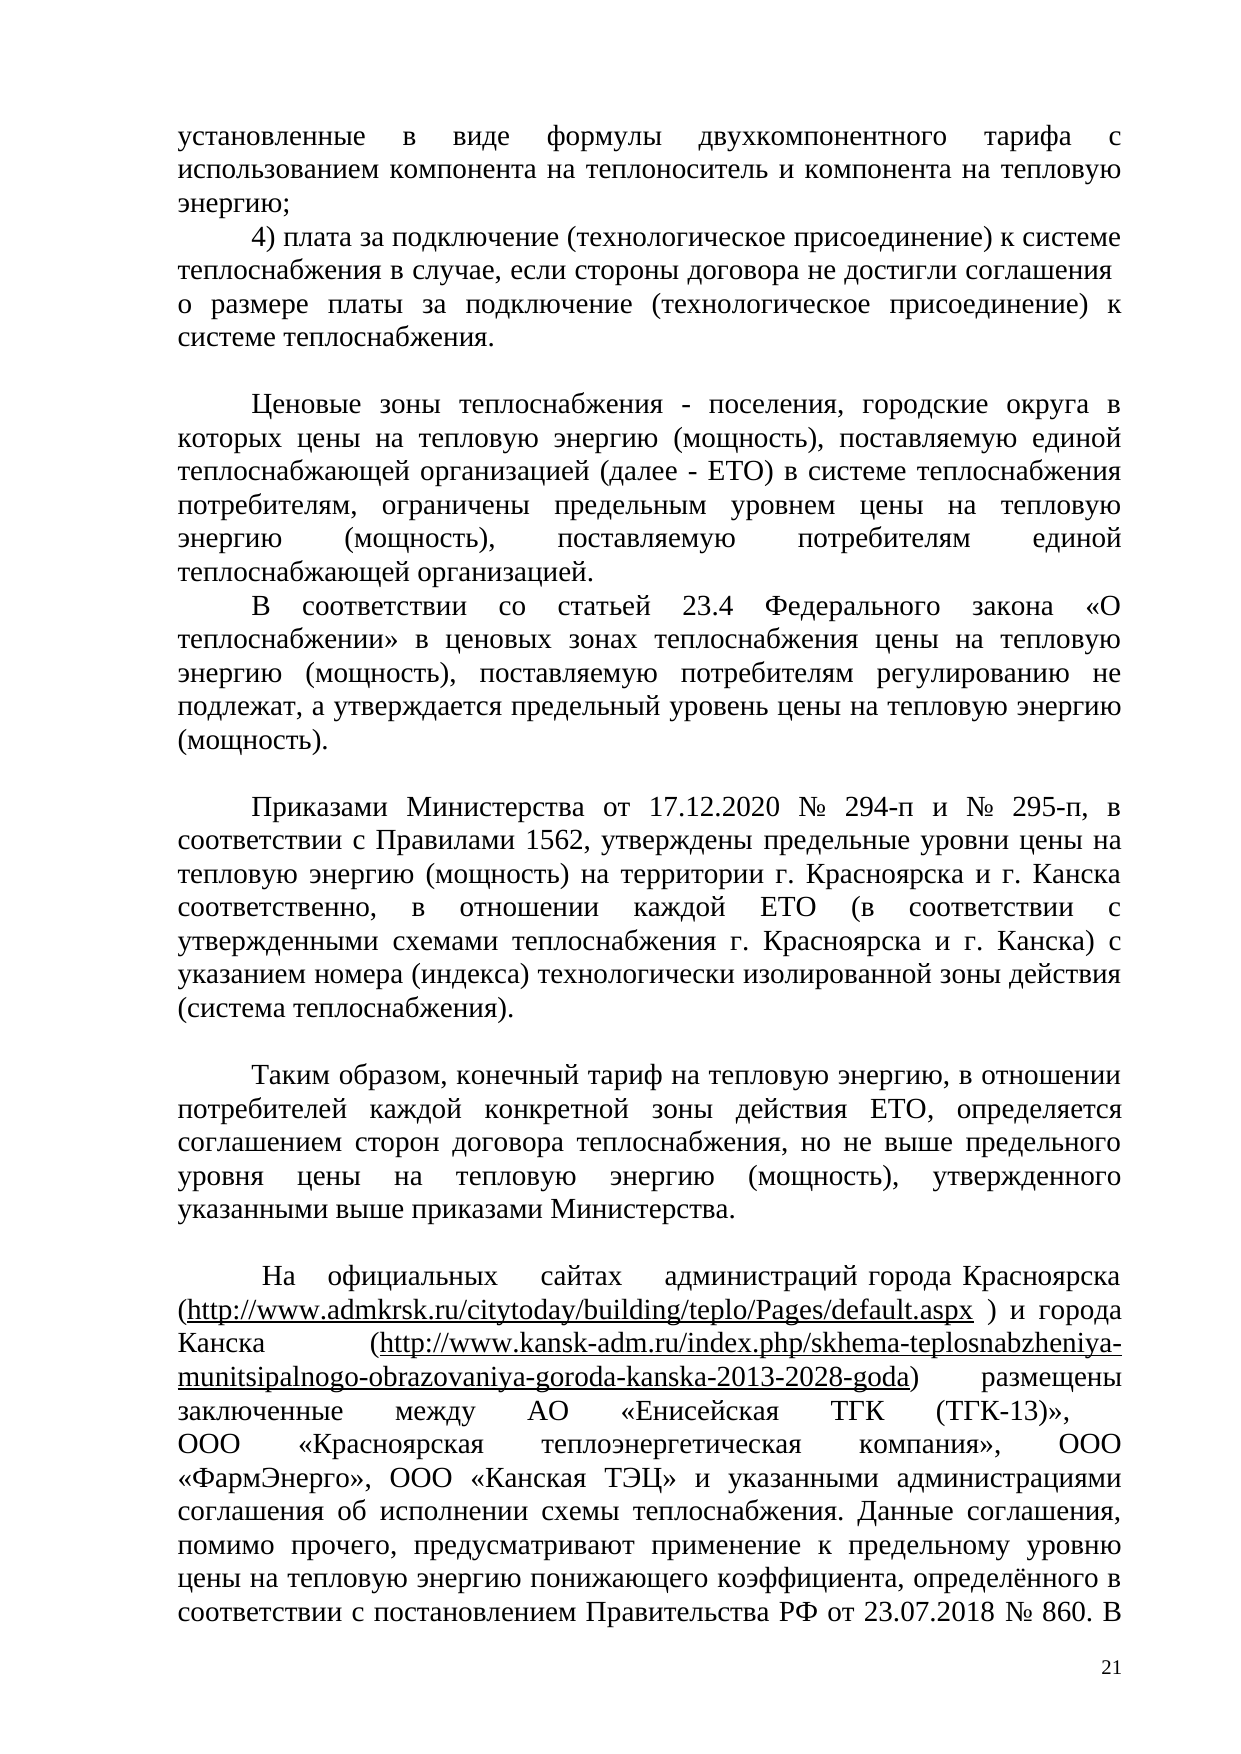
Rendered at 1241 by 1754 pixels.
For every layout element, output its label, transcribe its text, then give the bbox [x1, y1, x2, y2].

text В соответствии со статьей 23.4 Федерального закона «О теплоснабжении» в ценовых зонах теплоснабжения цены на тепловую энергию (мощность), поставляемую потребителям регулированию не подлежат, а утверждается предельный уровень цены на тепловую энергию (мощность). [177, 588, 1122, 755]
text Приказами Министерства от 17.12.2020 № 294-п и № 295-п, в соответствии с Правилами 1562, утверждены предельные уровни цены на тепловую энергию (мощность) на территории г. Красноярска и г. Канска соответственно, в отношении каждой ЕТО (в соответствии с утвержденными схемами теплоснабжения г. Красноярска и г. Канска) с указанием номера (индекса) технологически изолированной зоны действия (система теплоснабжения). [177, 789, 1122, 1024]
text 4) плата за подключение (технологическое присоединение) к системе теплоснабжения в случае, если стороны договора не достигли соглашения о размере платы за подключение (технологическое присоединение) к системе теплоснабжения. [177, 219, 1122, 353]
text Ценовые зоны теплоснабжения - поселения, городские округа в которых цены на тепловую энергию (мощность), поставляемую единой теплоснабжающей организацией (далее - ЕТО) в системе теплоснабжения потребителям, ограничены предельным уровнем цены на тепловую энергию (мощность), поставляемую потребителям единой теплоснабжающей организацией. [177, 386, 1122, 588]
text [177, 1258, 1122, 1627]
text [177, 118, 1122, 219]
text Таким образом, конечный тариф на тепловую энергию, в отношении потребителей каждой конкретной зоны действия ЕТО, определяется соглашением сторон договора теплоснабжения, но не выше предельного уровня цены на тепловую энергию (мощность), утвержденного указанными выше приказами Министерства. [177, 1057, 1122, 1225]
